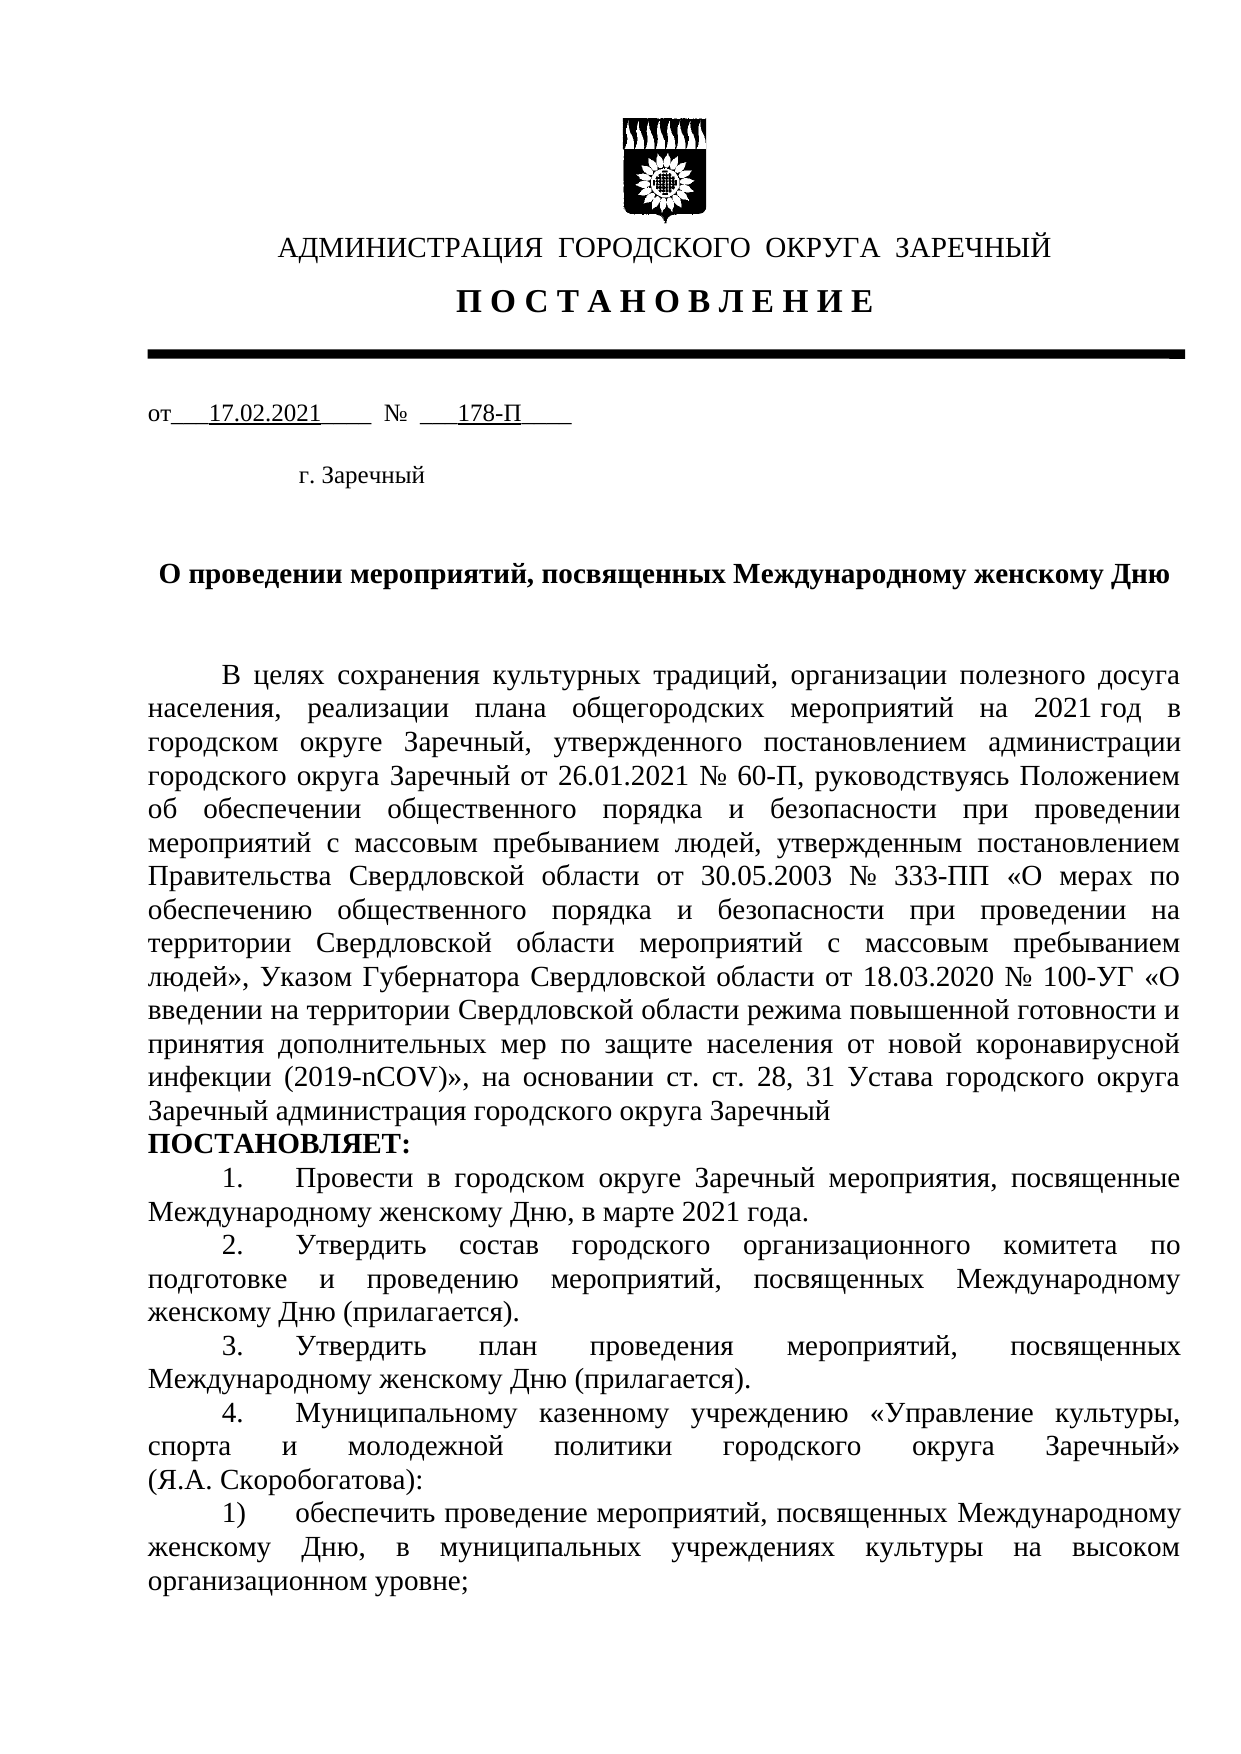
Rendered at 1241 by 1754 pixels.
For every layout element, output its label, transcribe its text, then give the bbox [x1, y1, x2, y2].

text ПОСТАНОВЛЯЕТ: [148, 1127, 1181, 1160]
list Провести в городском округе Заречный мероприятия, посвященные Международному женскому Дню, в марте 2021 года. [148, 1160, 1181, 1227]
list Утвердить состав городского организационного комитета по подготовке и проведению мероприятий, посвященных Международному женскому Дню (прилагается). [148, 1227, 1181, 1328]
text г. Заречный [148, 461, 576, 489]
list Утвердить план проведения мероприятий, посвященных Международному женскому Дню (прилагается). [148, 1328, 1181, 1395]
text п о с т а н о в л е н и е [148, 281, 1181, 319]
text О проведении мероприятий, посвященных Международному женскому Дню [148, 556, 1181, 590]
text администрация Городского округа Заречный [148, 231, 1181, 264]
list обеспечить проведение мероприятий, посвященных Международному женскому Дню, в муниципальных учреждениях культуры на высоком организационном уровне; [148, 1496, 1181, 1596]
text В целях сохранения культурных традиций, организации полезного досуга населения, реализации плана общегородских мероприятий на 2021 год в городском округе Заречный, утвержденного постановлением администрации городского округа Заречный от 26.01.2021 № 60-П, руководствуясь Положением об обеспечении общественного порядка и безопасности при проведении мероприятий с массовым пребыванием людей, утвержденным постановлением Правительства Свердловской области от 30.05.2003 № 333-ПП «О мерах по обеспечению общественного порядка и безопасности при проведении на территории Свердловской области мероприятий с массовым пребыванием людей», Указом Губернатора Свердловской области от 18.03.2020 № 100-УГ «О введении на территории Свердловской области режима повышенной готовности и принятия дополнительных мер по защите населения от новой коронавирусной инфекции (2019-nCOV)», на основании ст. ст. 28, 31 Устава городского округа Заречный администрация городского округа Заречный [148, 657, 1181, 1127]
text от___17.02.2021____ № ___178-П____ [148, 398, 1181, 427]
list Муниципальному казенному учреждению «Управление культуры, спорта и молодежной политики городского округа Заречный» (Я.А. Скоробогатова): [148, 1395, 1181, 1496]
